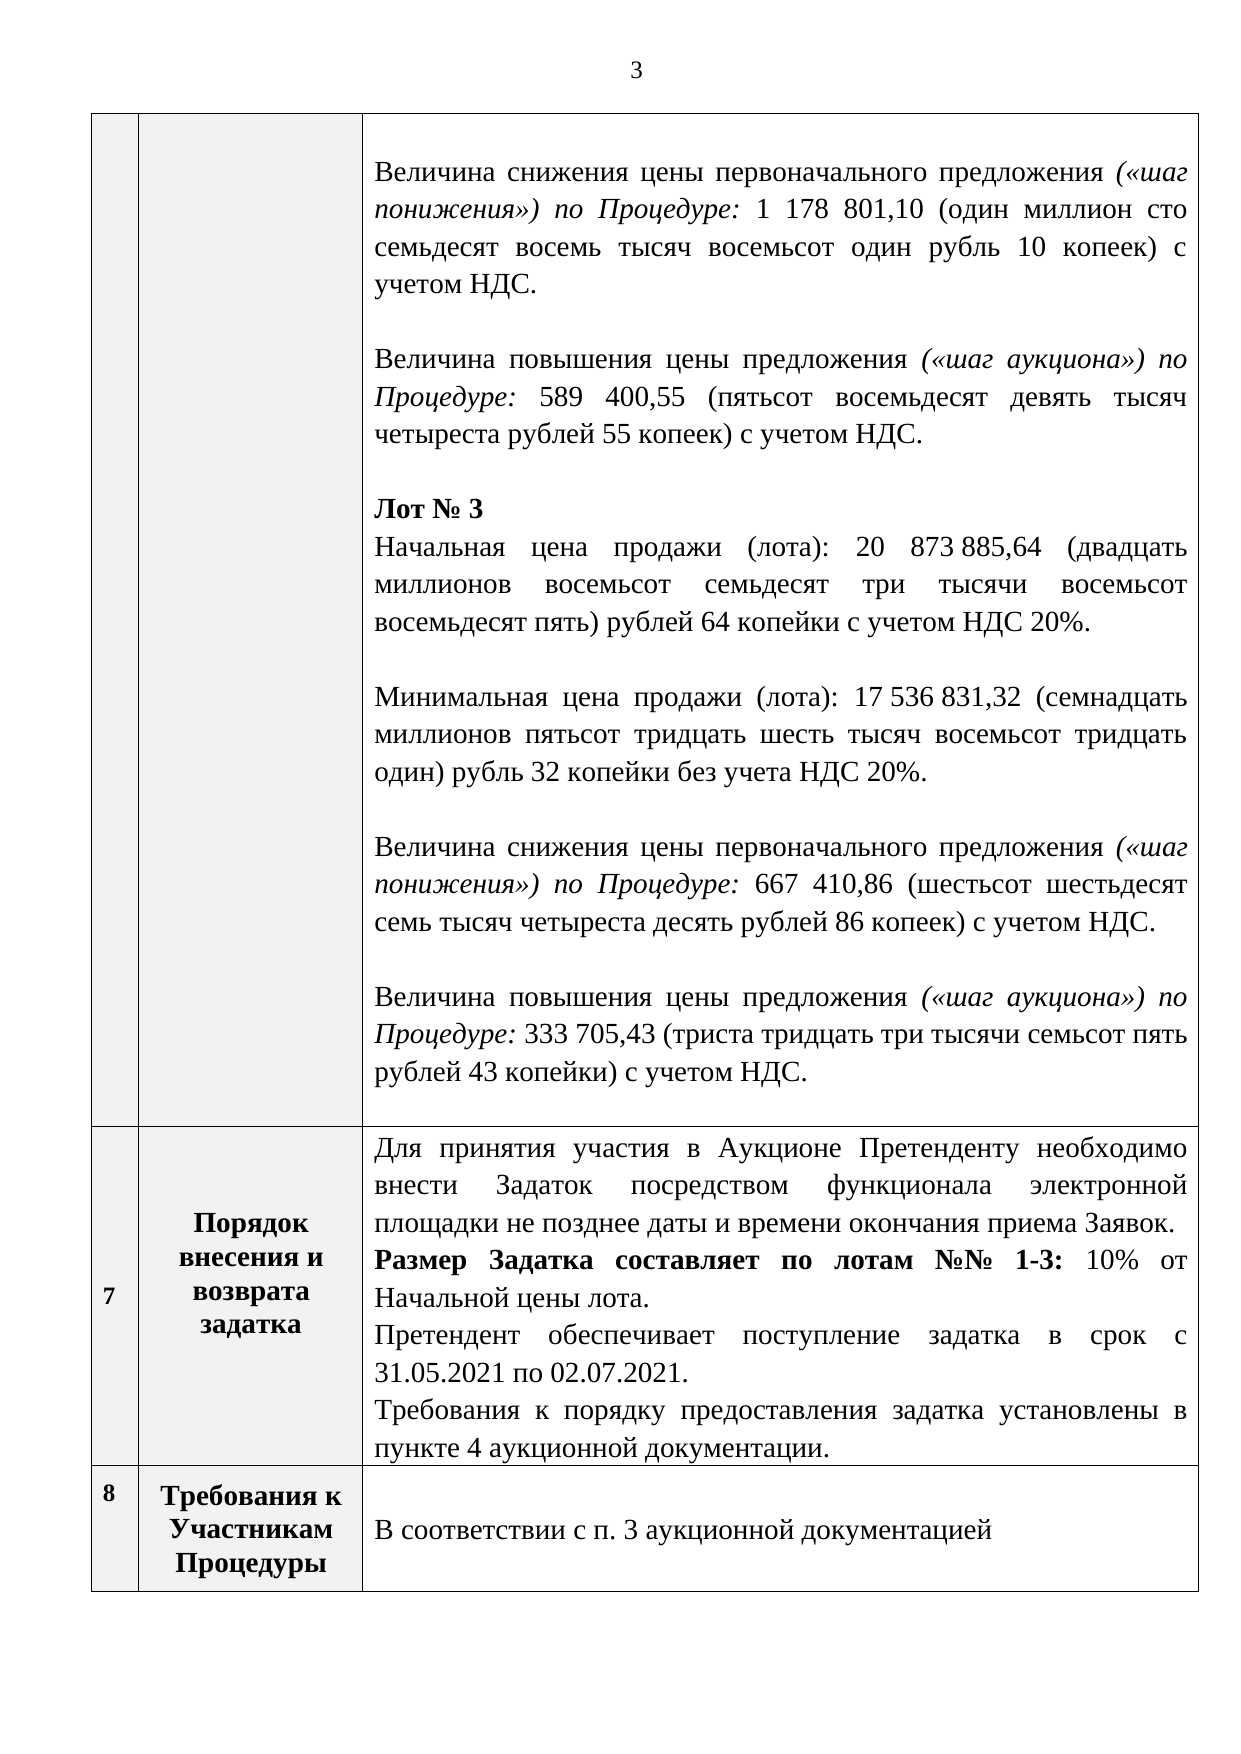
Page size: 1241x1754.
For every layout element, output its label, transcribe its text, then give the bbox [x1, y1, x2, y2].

table_cell В соответствии с п. 3 аукционной документацией [363, 1466, 1198, 1591]
table_cell Для принятия участия в Аукционе Претенденту необходимо внести Задаток посредством функционала электронной площадки не позднее даты и времени окончания приема Заявок. Размер Задатка составляет по лотам №№ 1-3: 10% от Начальной цены лота. Претендент обеспечивает поступление задатка в срок с 31.05.2021 по 02.07.2021. Требования к порядку предоставления задатка установлены в пункте 4 аукционной документации. [363, 1127, 1198, 1464]
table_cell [363, 114, 1198, 1126]
table_cell Порядок внесения и возврата задатка [139, 1127, 362, 1464]
table_cell 6 [92, 114, 138, 1126]
table_cell 8 [92, 1466, 138, 1591]
table_cell Требования к Участникам Процедуры [139, 1466, 362, 1591]
table_cell 7 [92, 1127, 138, 1464]
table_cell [139, 114, 362, 1126]
